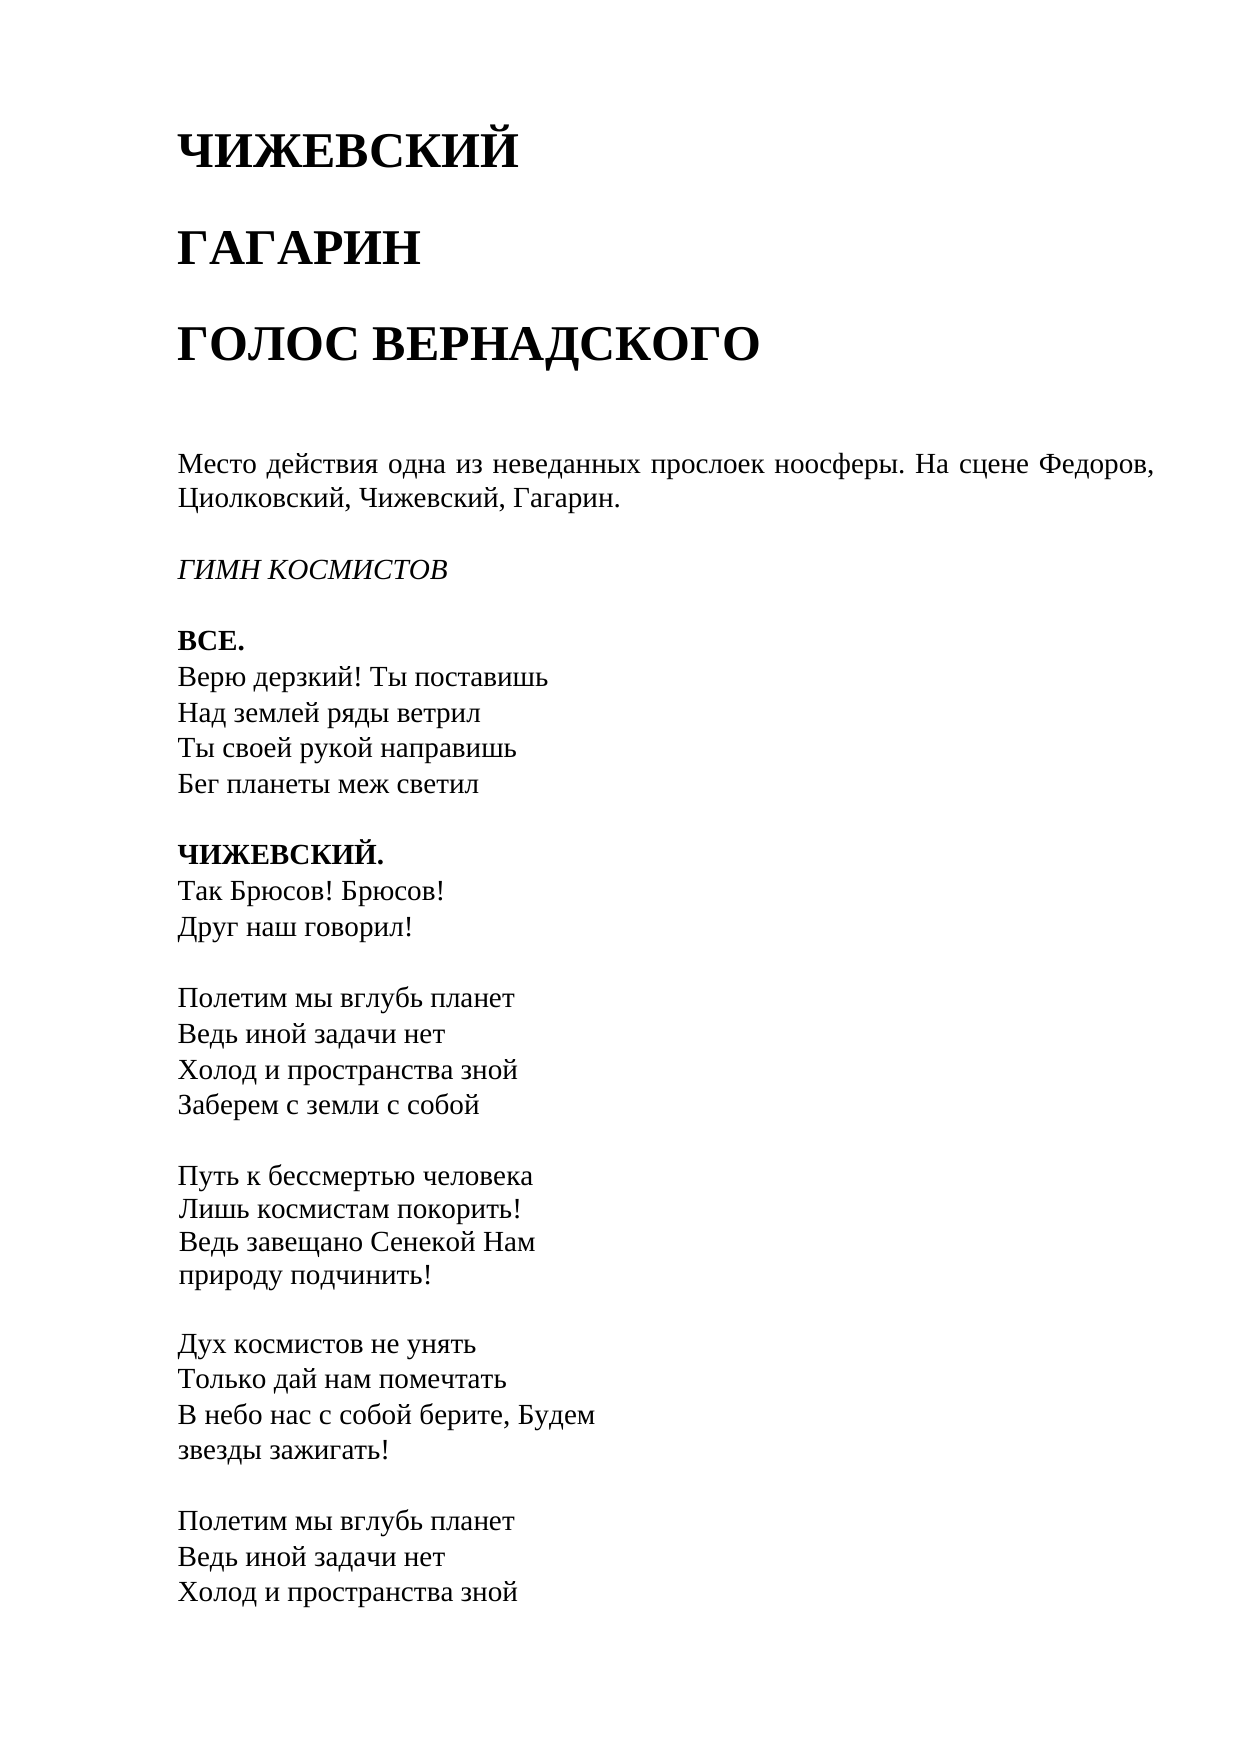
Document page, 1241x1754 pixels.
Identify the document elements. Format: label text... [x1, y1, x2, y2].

text Полетим мы вглубь планет [177, 980, 1155, 1014]
text ЧИЖЕВСКИЙ. [177, 837, 1166, 871]
text В небо нас с собой берите, Будем звезды зажигать! [177, 1397, 596, 1465]
text Ведь иной задачи нет [177, 1016, 1155, 1049]
text Место действия одна из неведанных прослоек ноосферы. На сцене Федоров, Циолковский, Чижевский, Гагарин. [177, 446, 1155, 514]
text Верю дерзкий! Ты поставишь [177, 659, 1155, 692]
text Друг наш говорил! [177, 909, 1155, 943]
text ГАГАРИН [177, 218, 1166, 275]
text Полетим мы вглубь планет [177, 1503, 1155, 1537]
text ВСЕ. [177, 623, 1166, 657]
text Ведь иной задачи нет [177, 1539, 1155, 1572]
text Бег планеты меж светил [177, 766, 1155, 800]
text Заберем с земли с собой [177, 1087, 1155, 1121]
text ЧИЖЕВСКИЙ [177, 121, 1166, 179]
text Дух космистов не унять [177, 1326, 1155, 1359]
text Так Брюсов! Брюсов! [177, 873, 1155, 907]
subtitle ГОЛОС ВЕРНАДСКОГО [177, 314, 1166, 372]
text Над землей ряды ветрил [177, 695, 1155, 728]
text Ты своей рукой направишь [177, 730, 1155, 764]
text ГИМН КОСМИСТОВ [177, 552, 1160, 585]
text Путь к бессмертью человека Лишь космистам покорить! Ведь завещано Сенекой Нам природу подчинить! [177, 1159, 536, 1290]
text Только дай нам помечтать [177, 1362, 1155, 1395]
text Холод и пространства зной [177, 1574, 1155, 1608]
text Холод и пространства зной [177, 1052, 1155, 1085]
